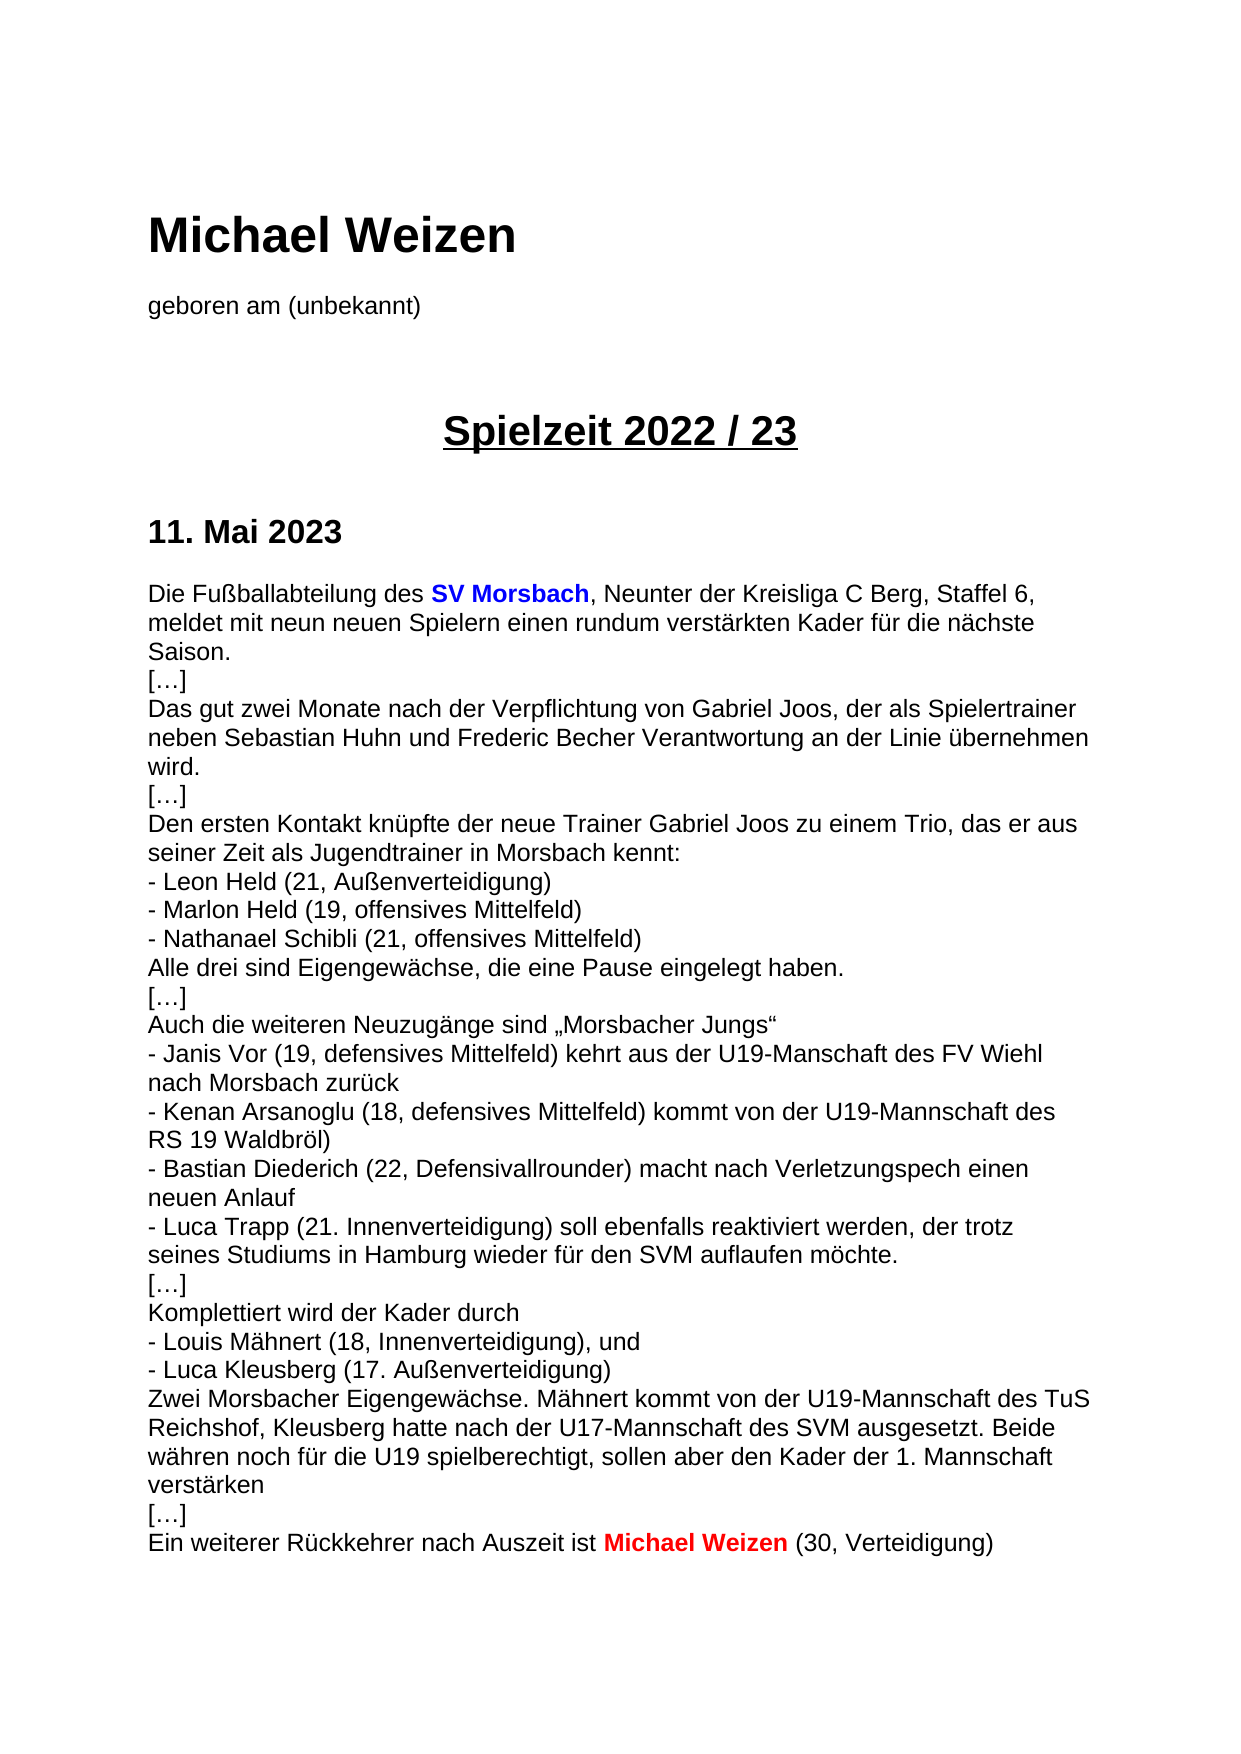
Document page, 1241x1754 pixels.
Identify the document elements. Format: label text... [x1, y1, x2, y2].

text - Nathanael Schibli (21, offensives Mittelfeld) [148, 924, 1093, 953]
text […] [148, 1499, 1093, 1528]
text Den ersten Kontakt knüpfte der neue Trainer Gabriel Joos zu einem Trio, das er aus seiner Zeit als Jugendtrainer in Morsbach kennt: [148, 809, 1093, 866]
text 11. Mai 2023 [148, 512, 1093, 550]
text Michael Weizen [148, 205, 1093, 263]
text Die Fußballabteilung des SV Morsbach, Neunter der Kreisliga C Berg, Staffel 6, meldet mit neun neuen Spielern einen rundum verstärkten Kader für die nächste Saison. [148, 579, 1093, 665]
text […] [148, 1269, 1093, 1298]
text - Kenan Arsanoglu (18, defensives Mittelfeld) kommt von der U19-Mannschaft des RS 19 Waldbröl) [148, 1096, 1093, 1154]
text Auch die weiteren Neuzugänge sind „Morsbacher Jungs“ [148, 1010, 1093, 1039]
text Spielzeit 2022 / 23 [148, 406, 1093, 454]
text […] [148, 981, 1093, 1010]
text Komplettiert wird der Kader durch [148, 1298, 1093, 1326]
text - Janis Vor (19, defensives Mittelfeld) kehrt aus der U19-Manschaft des FV Wiehl nach Morsbach zurück [148, 1039, 1093, 1096]
text Zwei Morsbacher Eigengewächse. Mähnert kommt von der U19-Mannschaft des TuS Reichshof, Kleusberg hatte nach der U17-Mannschaft des SVM ausgesetzt. Beide währen noch für die U19 spielberechtigt, sollen aber den Kader der 1. Mannschaft verstärken [148, 1384, 1093, 1499]
text - Luca Trapp (21. Innenverteidigung) soll ebenfalls reaktiviert werden, der trotz seines Studiums in Hamburg wieder für den SVM auflaufen möchte. [148, 1211, 1093, 1269]
text - Marlon Held (19, offensives Mittelfeld) [148, 895, 1093, 924]
text […] [148, 665, 1093, 694]
text - Luca Kleusberg (17. Außenverteidigung) [148, 1355, 1093, 1384]
text […] [148, 780, 1093, 809]
text Alle drei sind Eigengewächse, die eine Pause eingelegt haben. [148, 953, 1093, 981]
text - Leon Held (21, Außenverteidigung) [148, 866, 1093, 895]
text - Louis Mähnert (18, Innenverteidigung), und [148, 1326, 1093, 1355]
text Das gut zwei Monate nach der Verpflichtung von Gabriel Joos, der als Spielertrainer neben Sebastian Huhn und Frederic Becher Verantwortung an der Linie übernehmen wird. [148, 694, 1093, 780]
text Ein weiterer Rückkehrer nach Auszeit ist Michael Weizen (30, Verteidigung) [148, 1528, 1093, 1556]
text - Bastian Diederich (22, Defensivallrounder) macht nach Verletzungspech einen neuen Anlauf [148, 1154, 1093, 1211]
text geboren am (unbekannt) [148, 291, 1093, 320]
